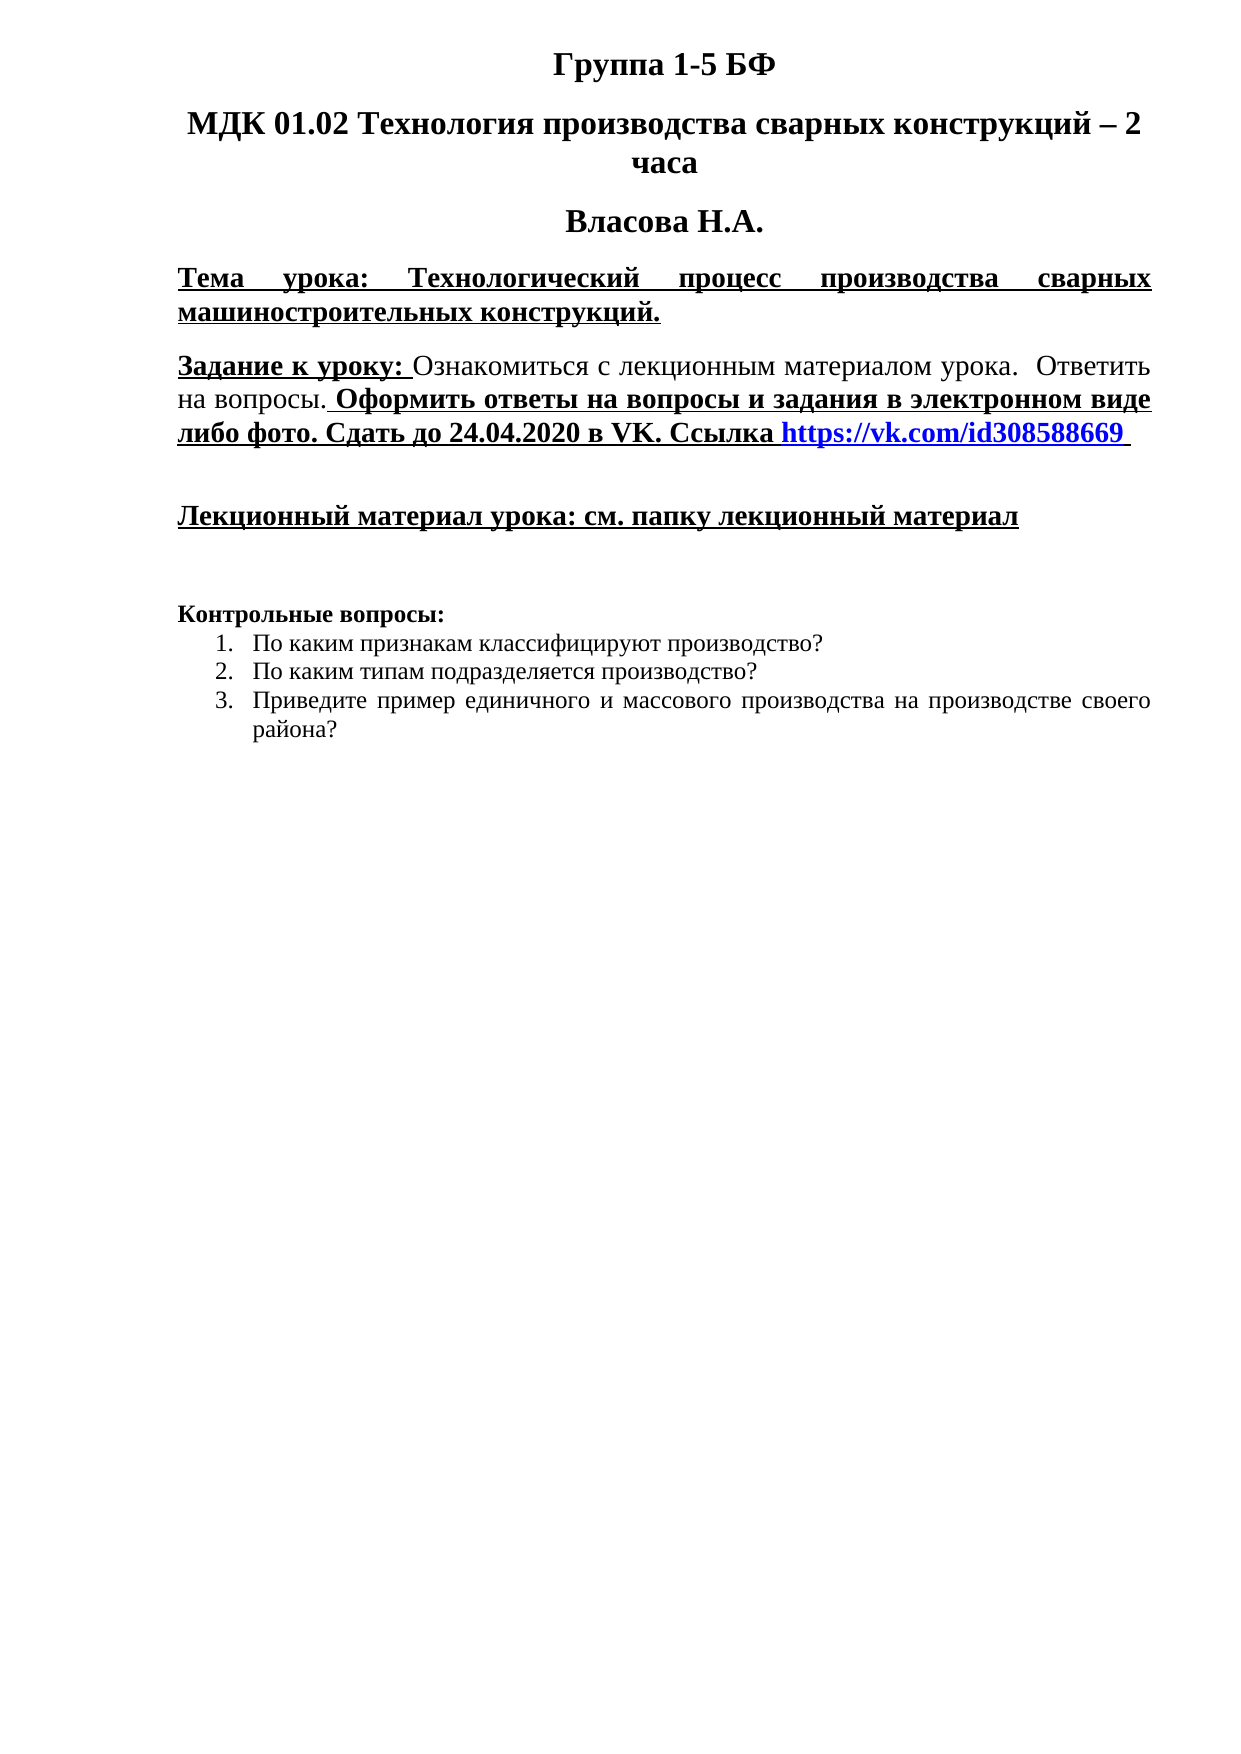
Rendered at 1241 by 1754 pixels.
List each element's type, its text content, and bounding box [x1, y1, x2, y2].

list По каким признакам классифицируют производство? [215, 628, 1152, 656]
text МДК 01.02 Технология производства сварных конструкций – 2 часа [177, 103, 1152, 180]
list По каким типам подразделяется производство? [215, 656, 1152, 685]
text Тема урока: Технологический процесс производства сварных машиностроительных конструкций. [177, 260, 1152, 289]
text Лекционный материал урока: см. папку лекционный материал [177, 498, 1152, 532]
text Власова Н.А. [177, 201, 1152, 239]
text Тема урока: Технологический процесс производства сварных машиностроительных конструкций. [177, 290, 1152, 327]
list Приведите пример единичного и массового производства на производстве своего района? [215, 685, 1152, 743]
text Задание к уроку: Ознакомиться с лекционным материалом урока. Ответить на вопросы. Оформить ответы на вопросы и задания в электронном виде либо фото. Сдать до 24.04.2020 в VK. Ссылка https://vk.com/id308588669 [177, 348, 1152, 449]
text Контрольные вопросы: [177, 599, 1152, 628]
text Группа 1-5 БФ [177, 44, 1152, 83]
